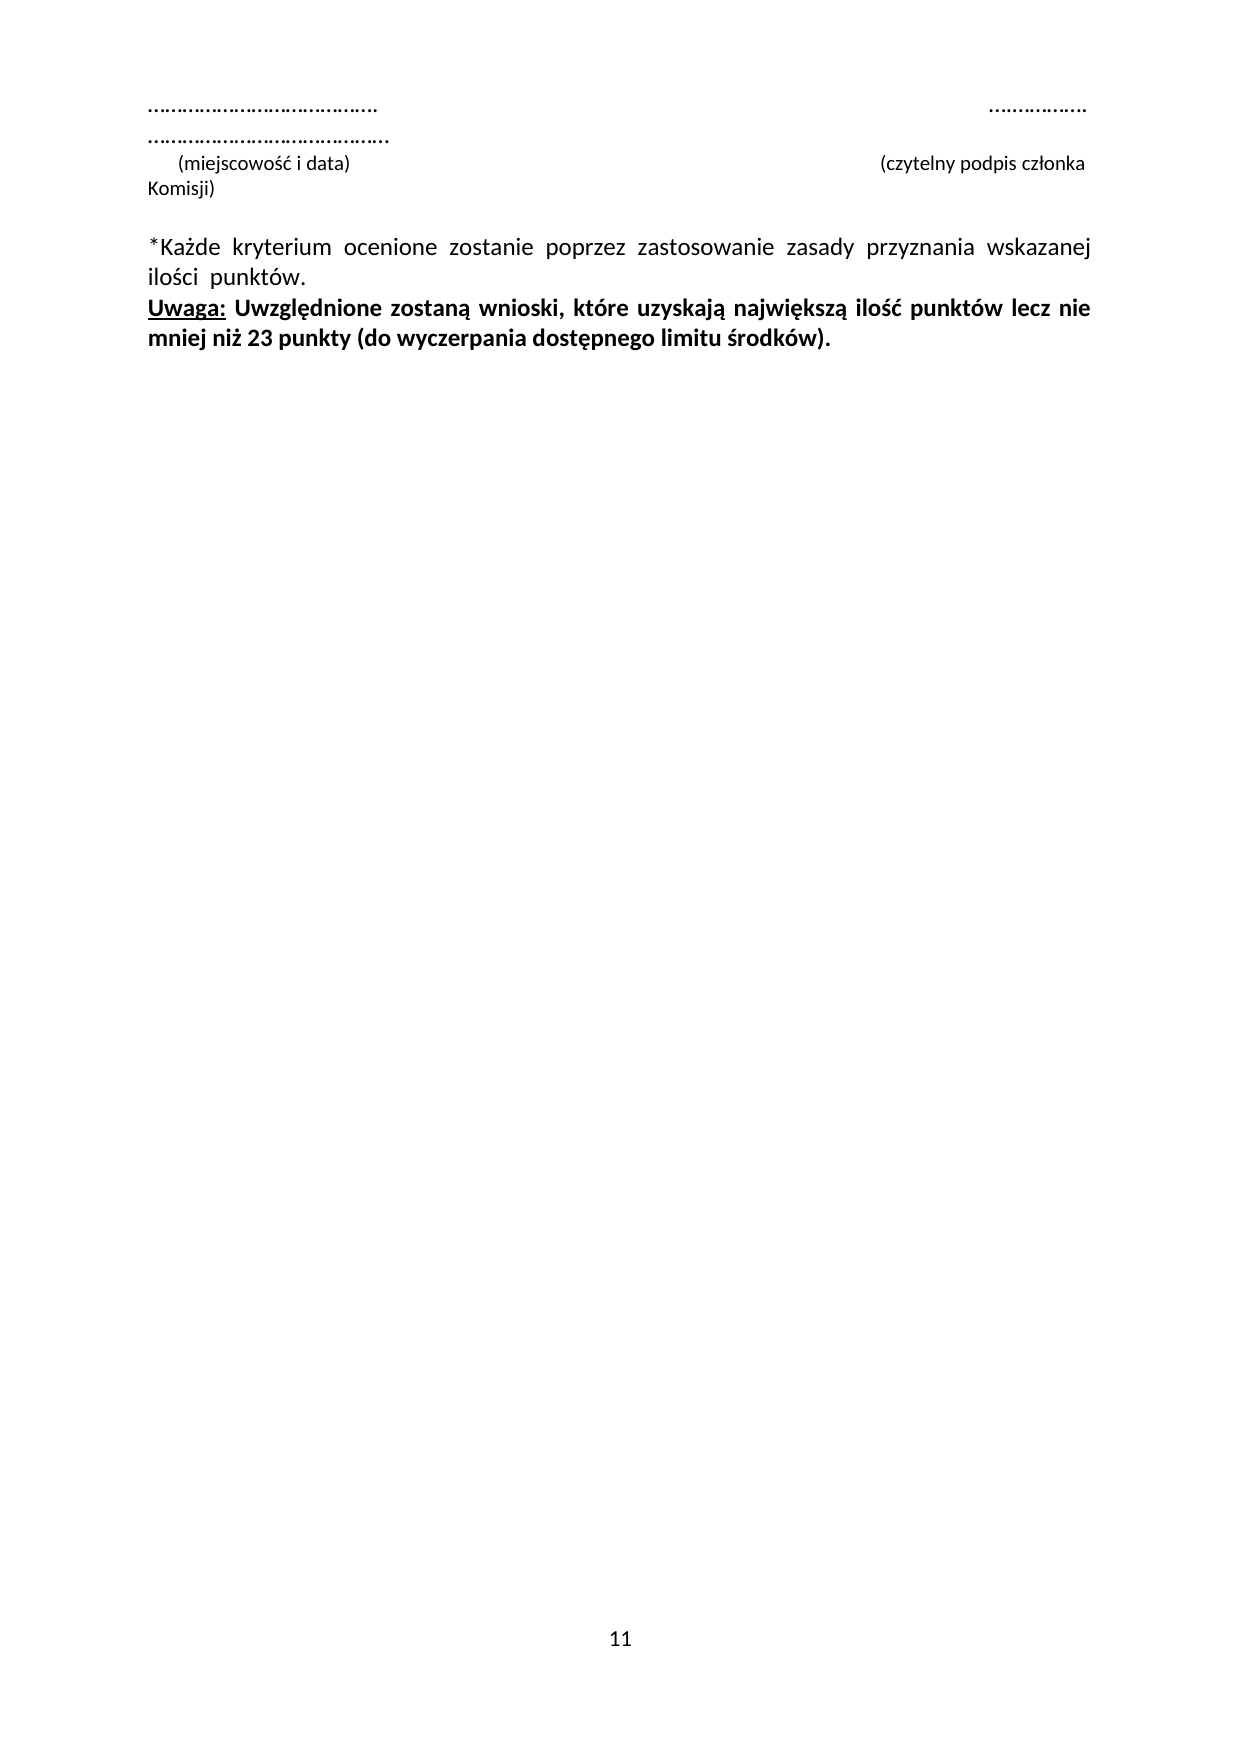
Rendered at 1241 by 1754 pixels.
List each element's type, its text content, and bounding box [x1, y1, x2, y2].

list Uwaga: Uwzględnione zostaną wnioski, które uzyskają największą ilość punktów lecz nie mniej niż 23 punkty (do wyczerpania dostępnego limitu środków). [148, 292, 1093, 353]
list *Każde kryterium ocenione zostanie poprzez zastosowanie zasady przyznania wskazanej ilości punktów. [148, 231, 1093, 292]
list …………………………………. ….………….…………………………………… [148, 89, 1093, 150]
list (miejscowość i data) (czytelny podpis członka Komisji) [148, 150, 1093, 201]
